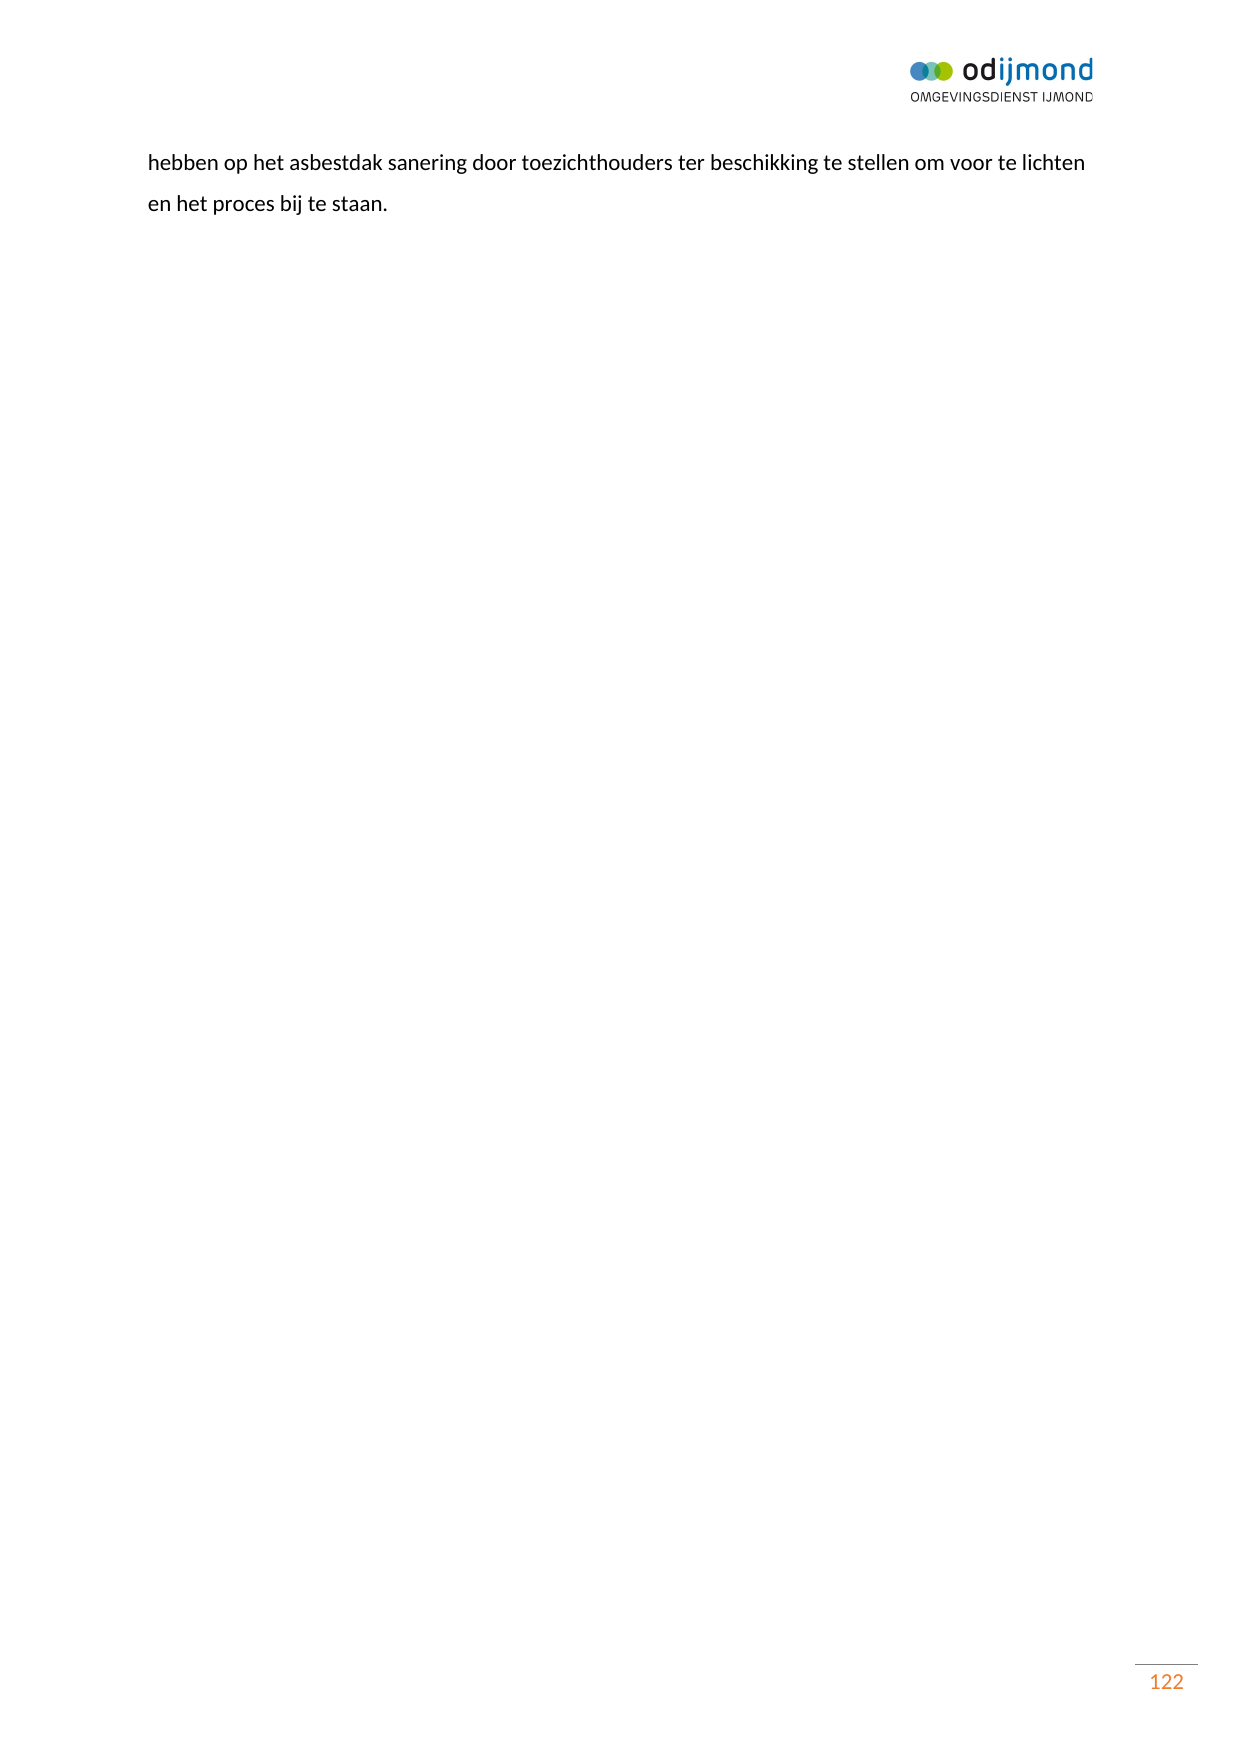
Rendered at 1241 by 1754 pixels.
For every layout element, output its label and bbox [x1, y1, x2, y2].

picture [910, 57, 1093, 102]
text [148, 148, 1093, 218]
